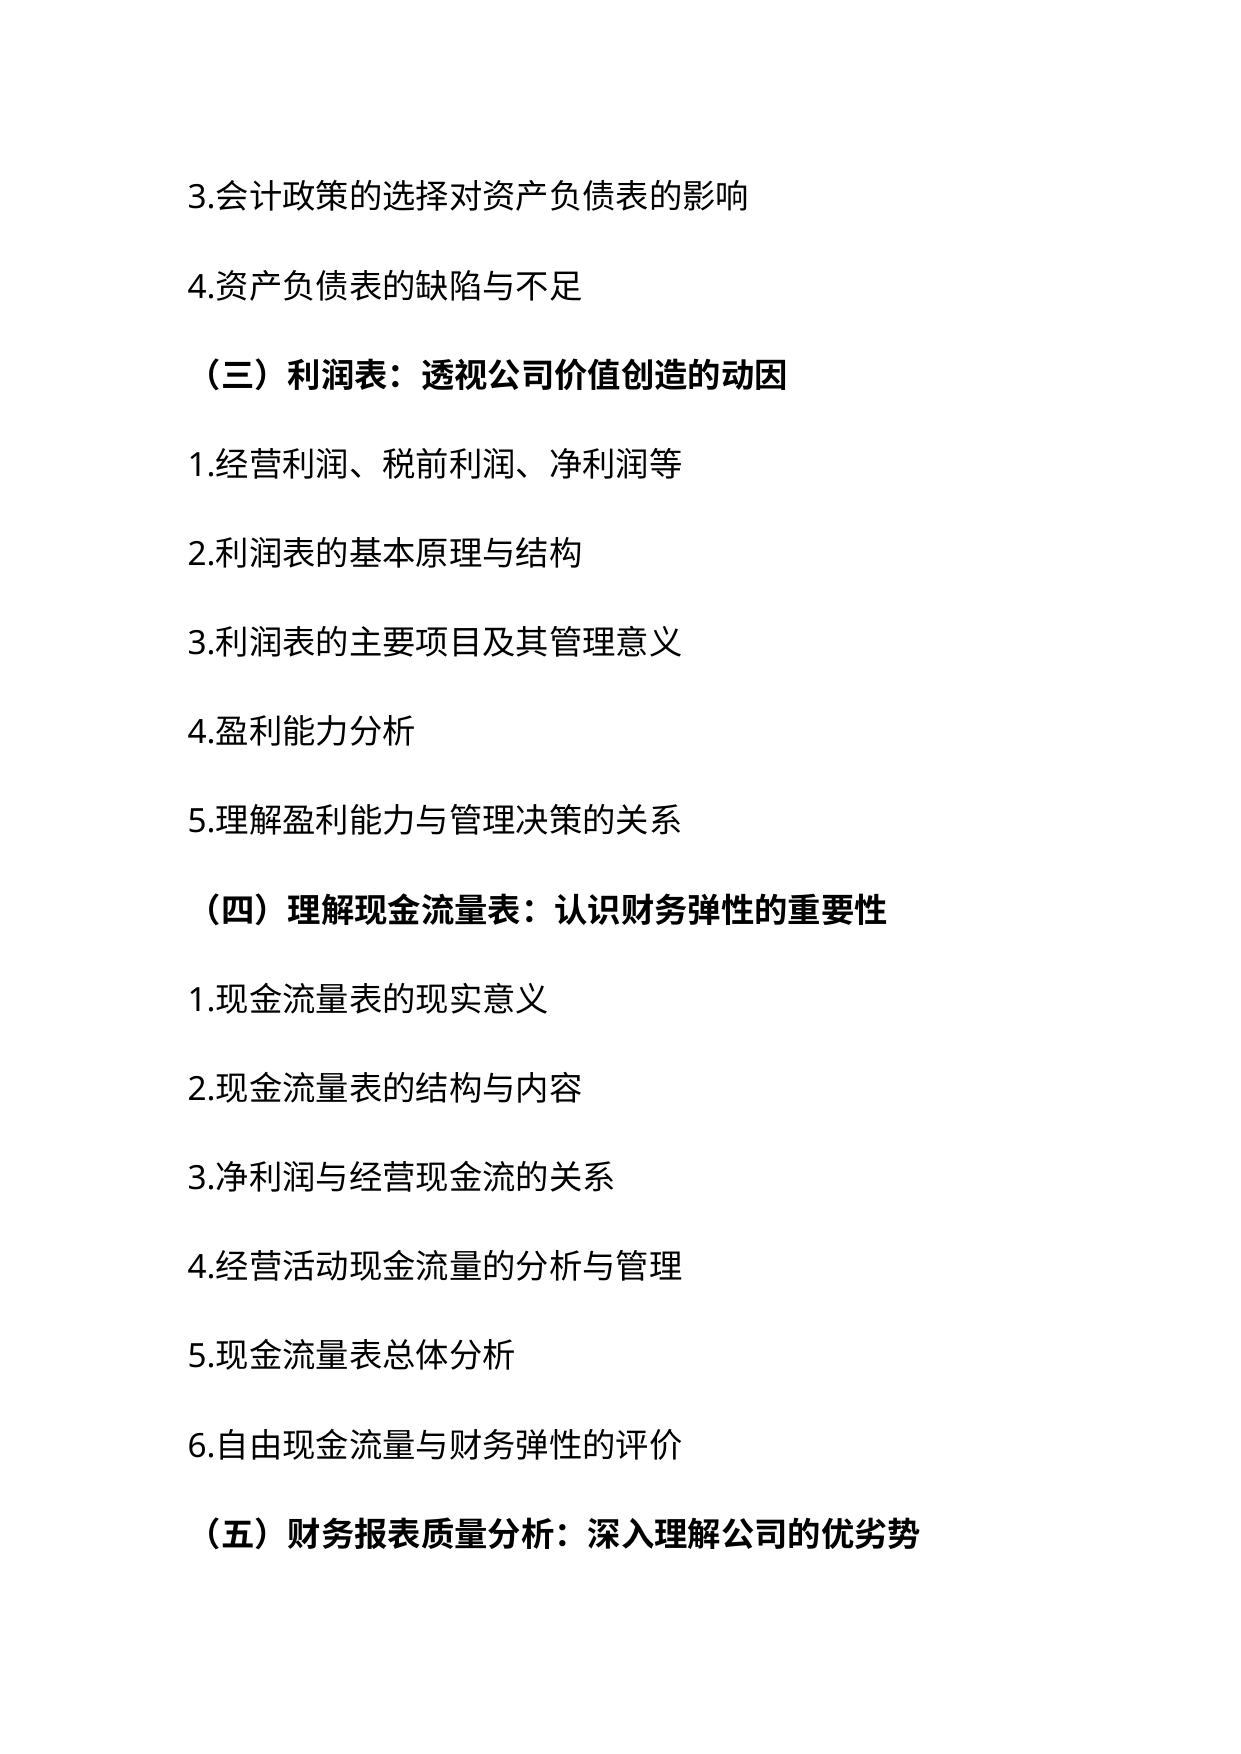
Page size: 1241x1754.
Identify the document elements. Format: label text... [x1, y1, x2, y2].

text （三）利润表：透视公司价值创造的动因 [187, 340, 1053, 405]
text 1.经营利润、税前利润、净利润等 [187, 429, 1053, 494]
text 6.自由现金流量与财务弹性的评价 [187, 1410, 1053, 1475]
text 2.现金流量表的结构与内容 [187, 1053, 1053, 1118]
text 3.会计政策的选择对资产负债表的影响 [187, 162, 1053, 227]
text 4.资产负债表的缺陷与不足 [187, 251, 1053, 316]
text 5.现金流量表总体分析 [187, 1321, 1053, 1386]
text 2.利润表的基本原理与结构 [187, 518, 1053, 583]
text 5.理解盈利能力与管理决策的关系 [187, 786, 1053, 851]
text 4.盈利能力分析 [187, 697, 1053, 762]
text 1.现金流量表的现实意义 [187, 964, 1053, 1029]
text （五）财务报表质量分析：深入理解公司的优劣势 [187, 1499, 1053, 1564]
text 3.净利润与经营现金流的关系 [187, 1143, 1053, 1208]
text （四）理解现金流量表：认识财务弹性的重要性 [187, 875, 1053, 940]
text 3.利润表的主要项目及其管理意义 [187, 608, 1053, 673]
text 4.经营活动现金流量的分析与管理 [187, 1232, 1053, 1297]
